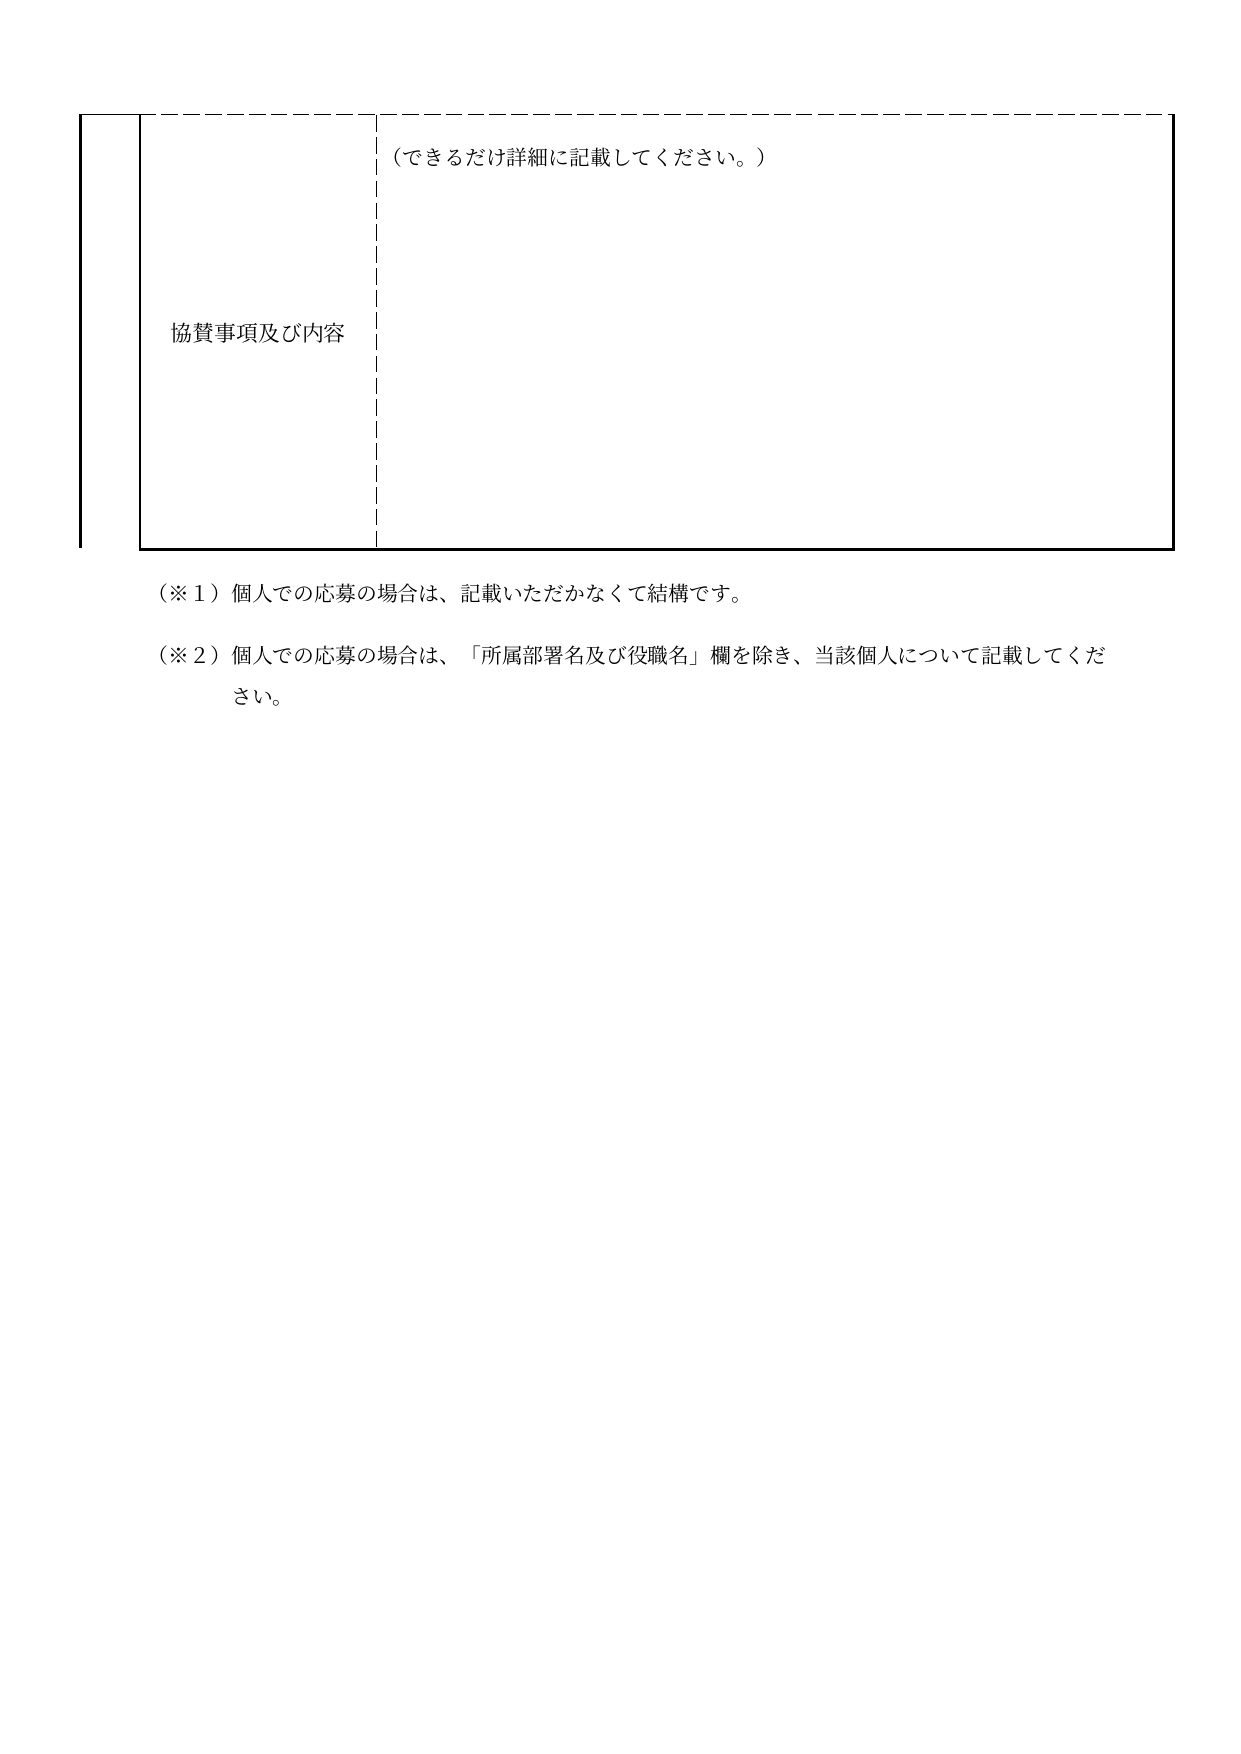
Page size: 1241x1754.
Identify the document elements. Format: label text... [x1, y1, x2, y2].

text （※２）個人での応募の場合は、「所属部署名及び役職名」欄を除き、当該個人について記載してください。 [148, 634, 1122, 716]
text （※１）個人での応募の場合は、記載いただかなくて結構です。 [148, 572, 1122, 613]
table_cell 協賛事項及び内容 [141, 114, 376, 548]
table_cell （できるだけ詳細に記載してください。） [376, 114, 1172, 548]
